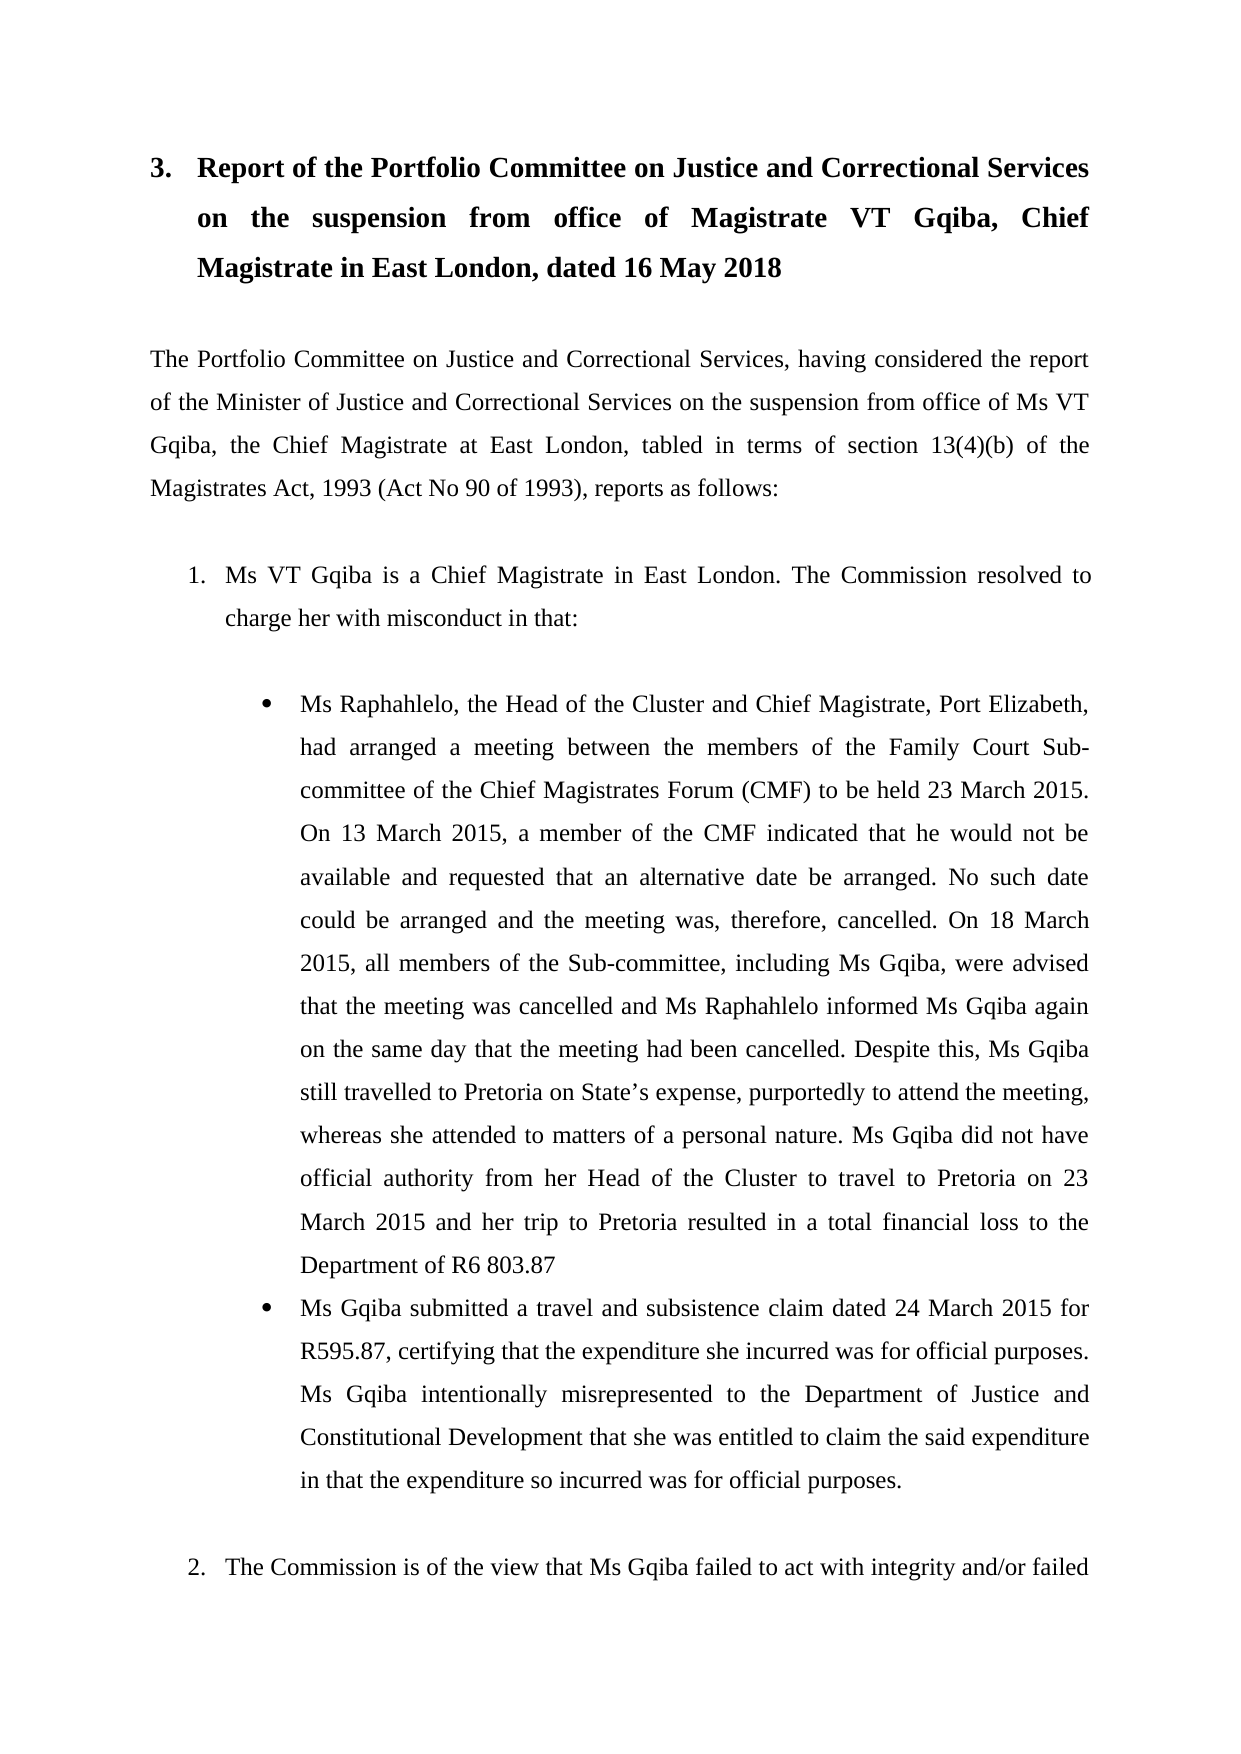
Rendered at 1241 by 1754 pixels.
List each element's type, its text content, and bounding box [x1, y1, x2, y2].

text 3. Report of the Portfolio Committee on Justice and Correctional Services on the suspension from office of Magistrate VT Gqiba, Chief Magistrate in East London, dated 16 May 2018 [150, 150, 1090, 284]
text The Portfolio Committee on Justice and Correctional Services, having considered the report of the Minister of Justice and Correctional Services on the suspension from office of Ms VT Gqiba, the Chief Magistrate at East London, tabled in terms of section 13(4)(b) of the Magistrates Act, 1993 (Act No 90 of 1993), reports as follows: [150, 344, 1090, 502]
list Ms Raphahlelo, the Head of the Cluster and Chief Magistrate, Port Elizabeth, had arranged a meeting between the members of the Family Court Sub-committee of the Chief Magistrates Forum (CMF) to be held 23 March 2015. On 13 March 2015, a member of the CMF indicated that he would not be available and requested that an alternative date be arranged. No such date could be arranged and the meeting was, therefore, cancelled. On 18 March 2015, all members of the Sub-committee, including Ms Gqiba, were advised that the meeting was cancelled and Ms Raphahlelo informed Ms Gqiba again on the same day that the meeting had been cancelled. Despite this, Ms Gqiba still travelled to Pretoria on State’s expense, purportedly to attend the meeting, whereas she attended to matters of a personal nature. Ms Gqiba did not have official authority from her Head of the Cluster to travel to Pretoria on 23 March 2015 and her trip to Pretoria resulted in a total financial loss to the Department of R6 803.87 [262, 689, 1090, 1278]
list Ms VT Gqiba is a Chief Magistrate in East London. The Commission resolved to charge her with misconduct in that: [187, 560, 1093, 632]
list Ms Gqiba submitted a travel and subsistence claim dated 24 March 2015 for R595.87, certifying that the expenditure she incurred was for official purposes. Ms Gqiba intentionally misrepresented to the Department of Justice and Constitutional Development that she was entitled to claim the said expenditure in that the expenditure so incurred was for official purposes. [262, 1293, 1090, 1494]
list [187, 1552, 1090, 1580]
